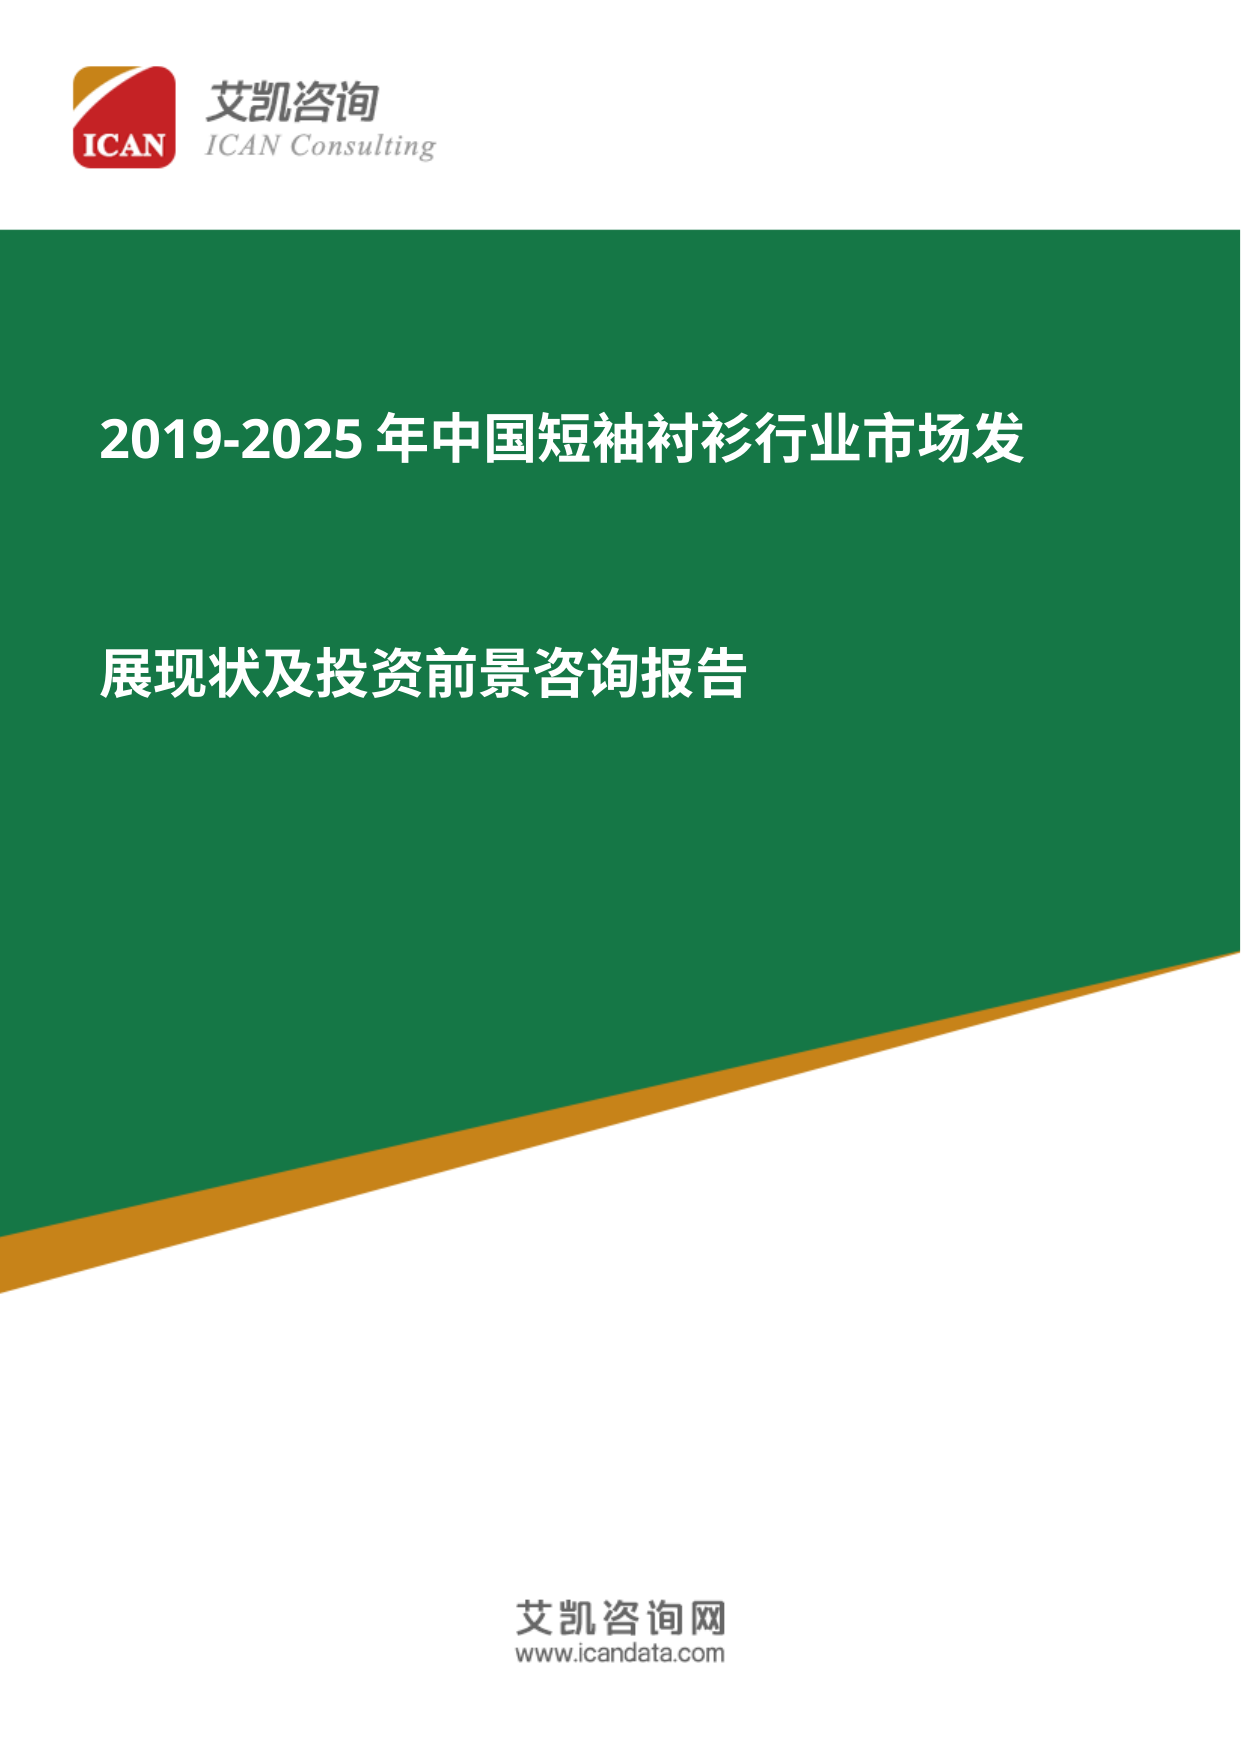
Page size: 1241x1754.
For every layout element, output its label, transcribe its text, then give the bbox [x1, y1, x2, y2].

subtitle 2019-2025年中国短袖衬衫行业市场发展现状及投资前景咨询报告 [99, 386, 1053, 718]
picture [0, 5, 1241, 1754]
